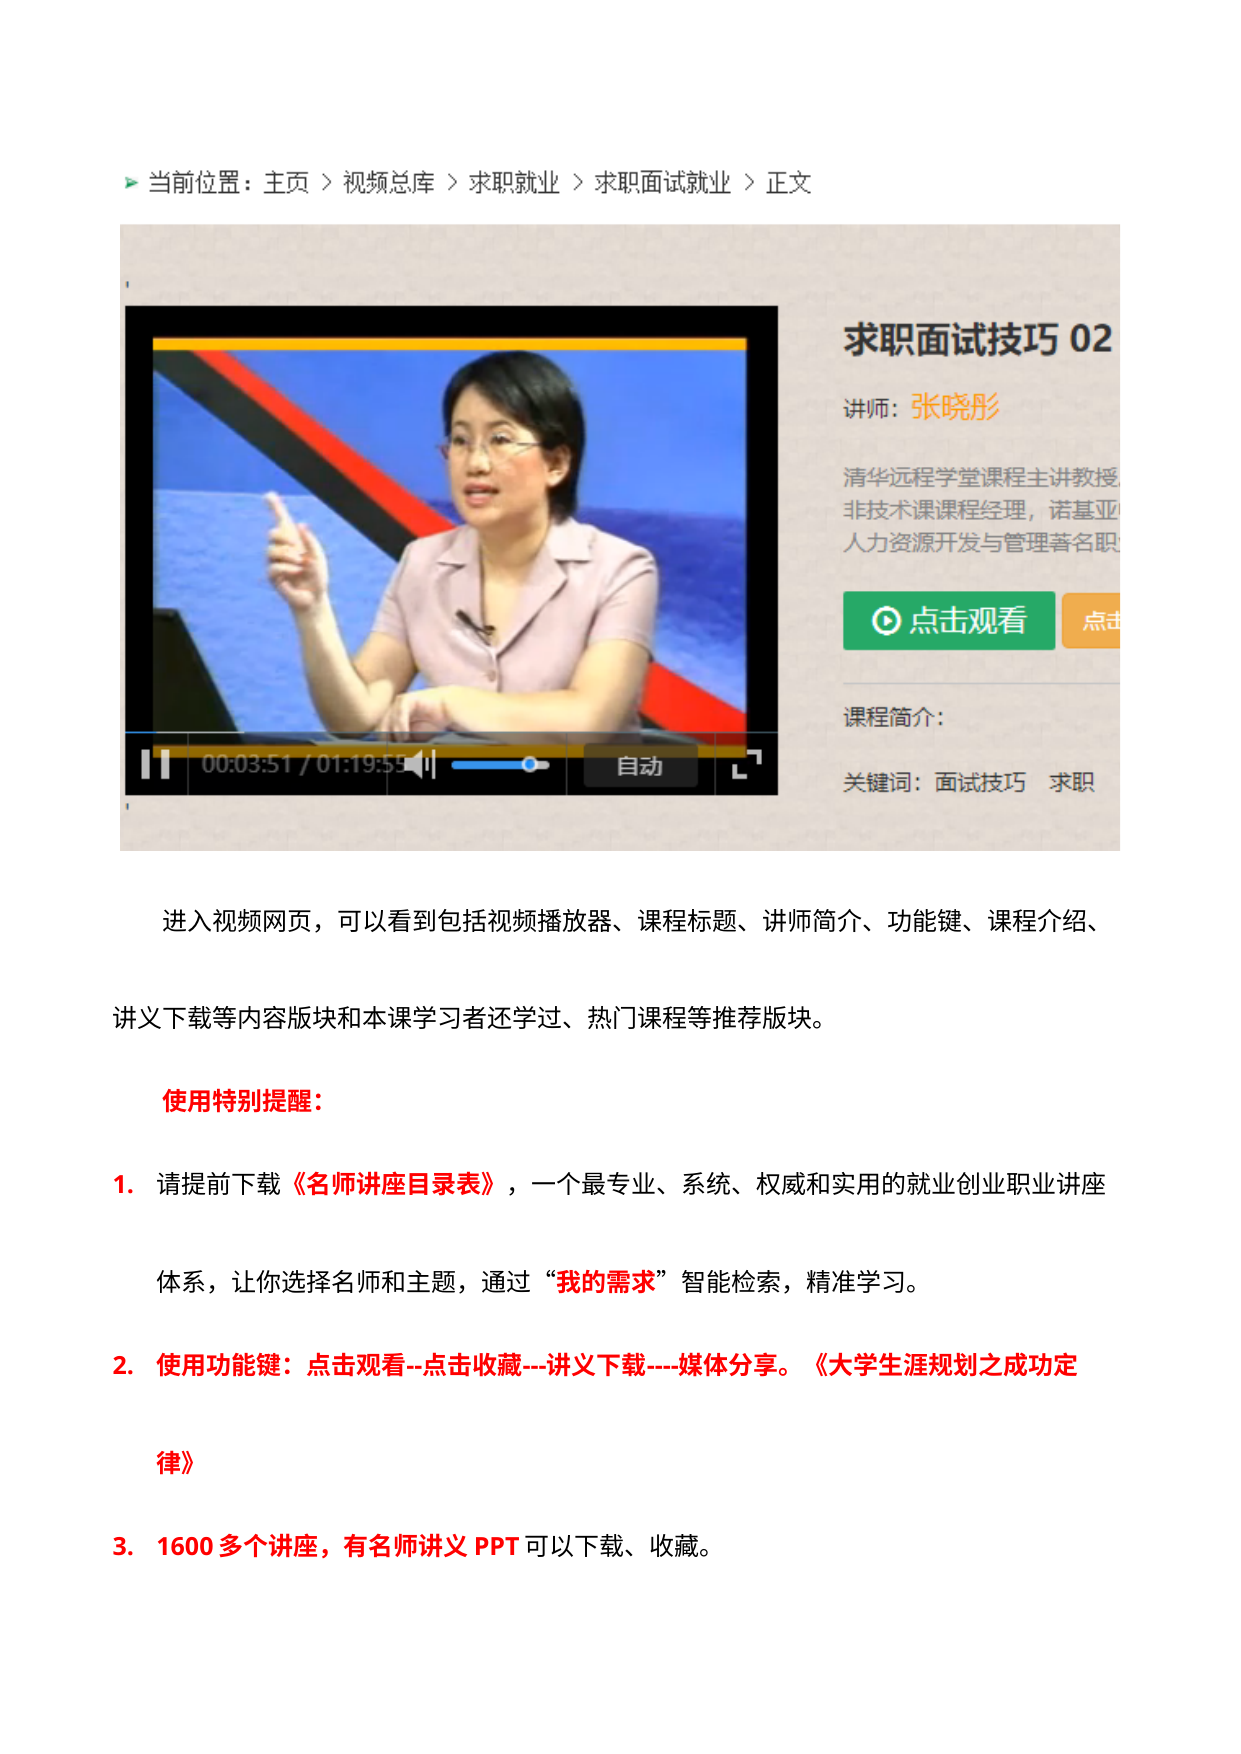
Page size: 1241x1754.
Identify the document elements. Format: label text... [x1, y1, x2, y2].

picture [120, 162, 1121, 851]
text 进入视频网页，可以看到包括视频播放器、课程标题、讲师简介、功能键、课程介绍、讲义下载等内容版块和本课学习者还学过、热门课程等推荐版块。 [112, 887, 1128, 1049]
list 1600多个讲座，有名师讲义PPT可以下载、收藏。 [112, 1512, 1128, 1577]
list 请提前下载《名师讲座目录表》，一个最专业、系统、权威和实用的就业创业职业讲座体系，让你选择名师和主题，通过“我的需求”智能检索，精准学习。 [112, 1151, 1128, 1313]
text 使用特别提醒： [112, 1067, 1128, 1132]
list 使用功能键：点击观看--点击收藏---讲义下载----媒体分享。《大学生涯规划之成功定律》 [112, 1331, 1128, 1494]
